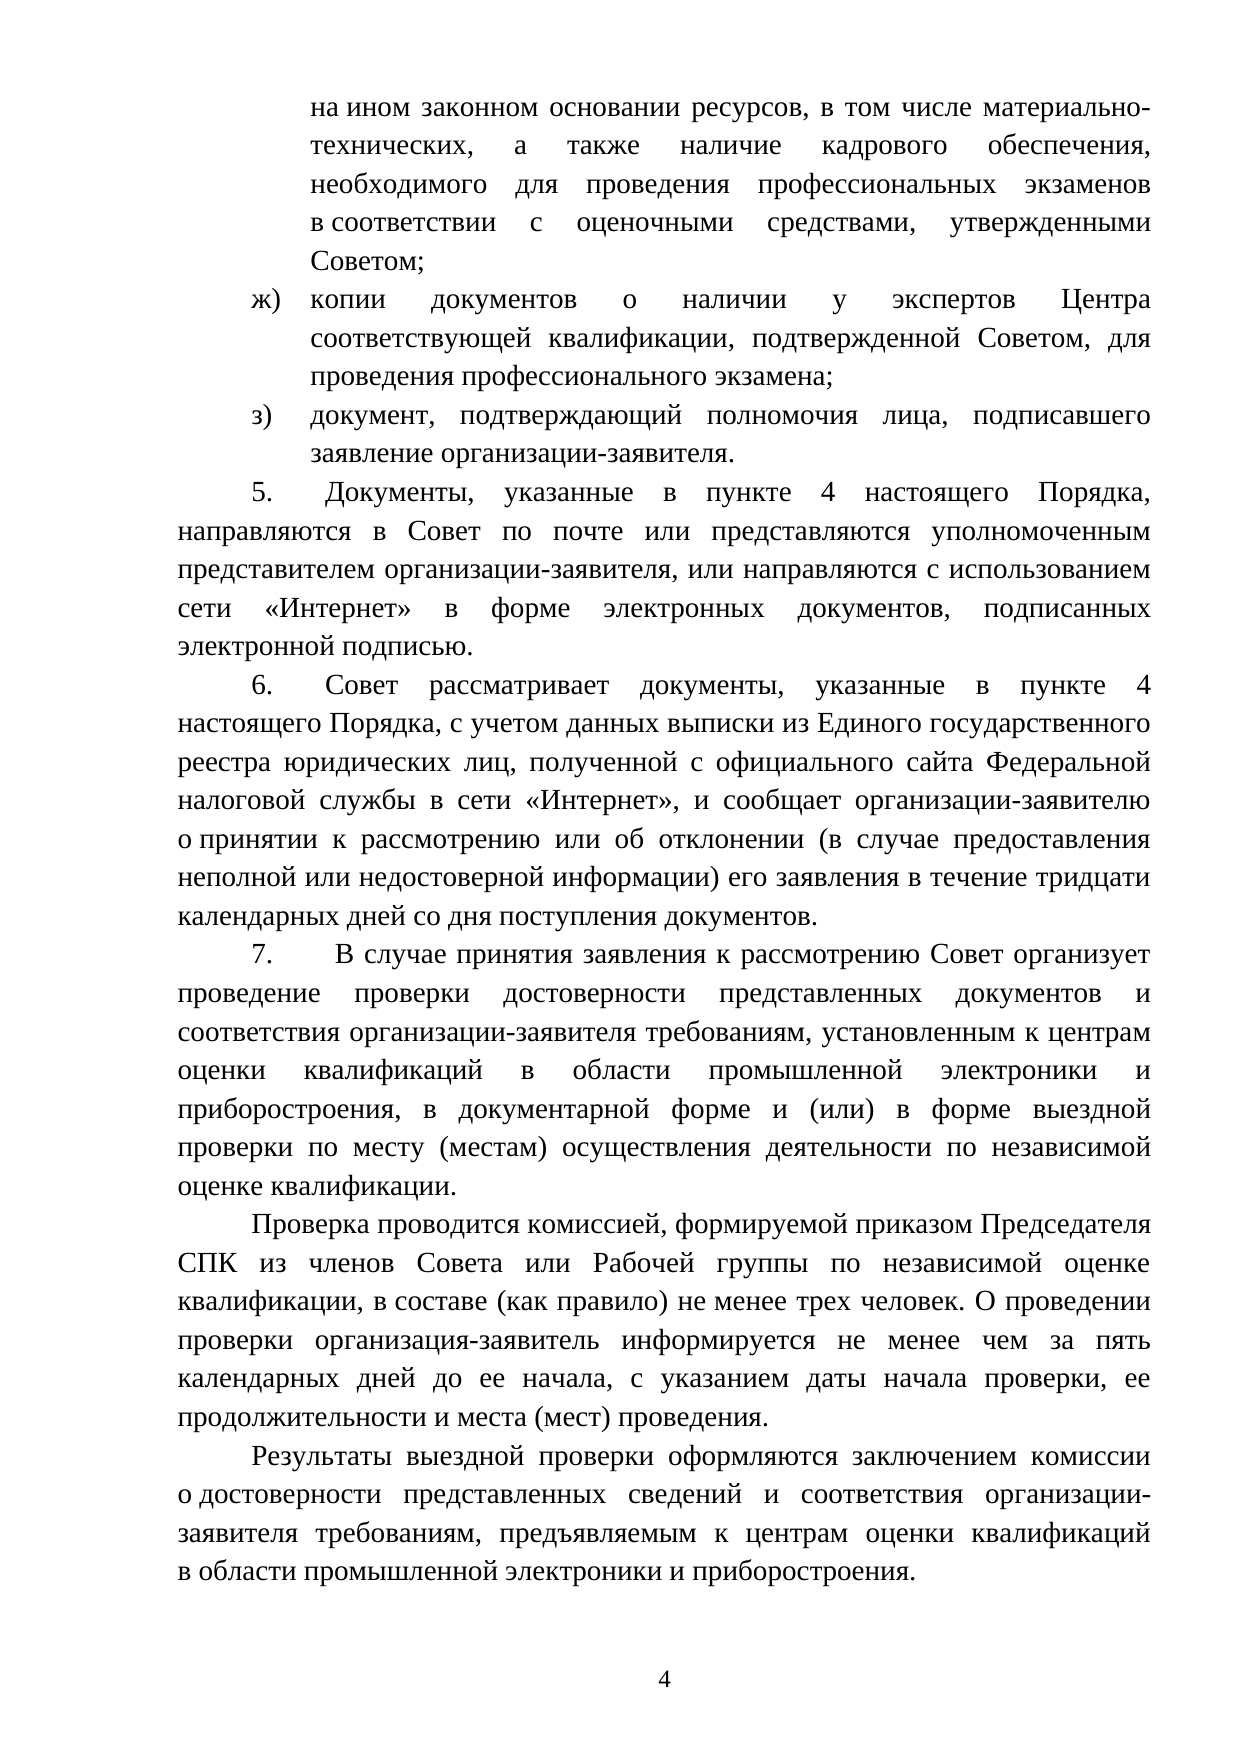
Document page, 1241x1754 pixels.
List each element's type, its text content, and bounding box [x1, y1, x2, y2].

text Проверка проводится комиссией, формируемой приказом Председателя СПК из членов Совета или Рабочей группы по независимой оценке квалификации, в составе (как правило) не менее трех человек. О проведении проверки организация-заявитель информируется не менее чем за пять календарных дней до ее начала, с указанием даты начала проверки, ее продолжительности и места (мест) проведения. [177, 1206, 1152, 1433]
list В случае принятия заявления к рассмотрению Совет организует проведение проверки достоверности представленных документов и соответствия организации-заявителя требованиям, установленным к центрам оценки квалификаций в области промышленной электроники и приборостроения, в документарной форме и (или) в форме выездной проверки по месту (местам) осуществления деятельности по независимой оценке квалификации. [177, 937, 1152, 1201]
text Результаты выездной проверки оформляются заключением комиссии о достоверности представленных сведений и соответствия организации-заявителя требованиям, предъявляемым к центрам оценки квалификаций в области промышленной электроники и приборостроения. [177, 1438, 1152, 1587]
list документ, подтверждающий полномочия лица, подписавшего заявление организации-заявителя. [251, 397, 1152, 469]
list Документы, указанные в пункте 4 настоящего Порядка, направляются в Совет по почте или представляются уполномоченным представителем организации-заявителя, или направляются с использованием сети «Интернет» в форме электронных документов, подписанных электронной подписью. [177, 474, 1152, 662]
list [251, 89, 1152, 276]
list копии документов о наличии у экспертов Центра соответствующей квалификации, подтвержденной Советом, для проведения профессионального экзамена; [251, 281, 1152, 392]
list Совет рассматривает документы, указанные в пункте 4 настоящего Порядка, с учетом данных выписки из Единого государственного реестра юридических лиц, полученной с официального сайта Федеральной налоговой службы в сети «Интернет», и сообщает организации-заявителю о принятии к рассмотрению или об отклонении (в случае предоставления неполной или недостоверной информации) его заявления в течение тридцати календарных дней со дня поступления документов. [177, 667, 1152, 932]
